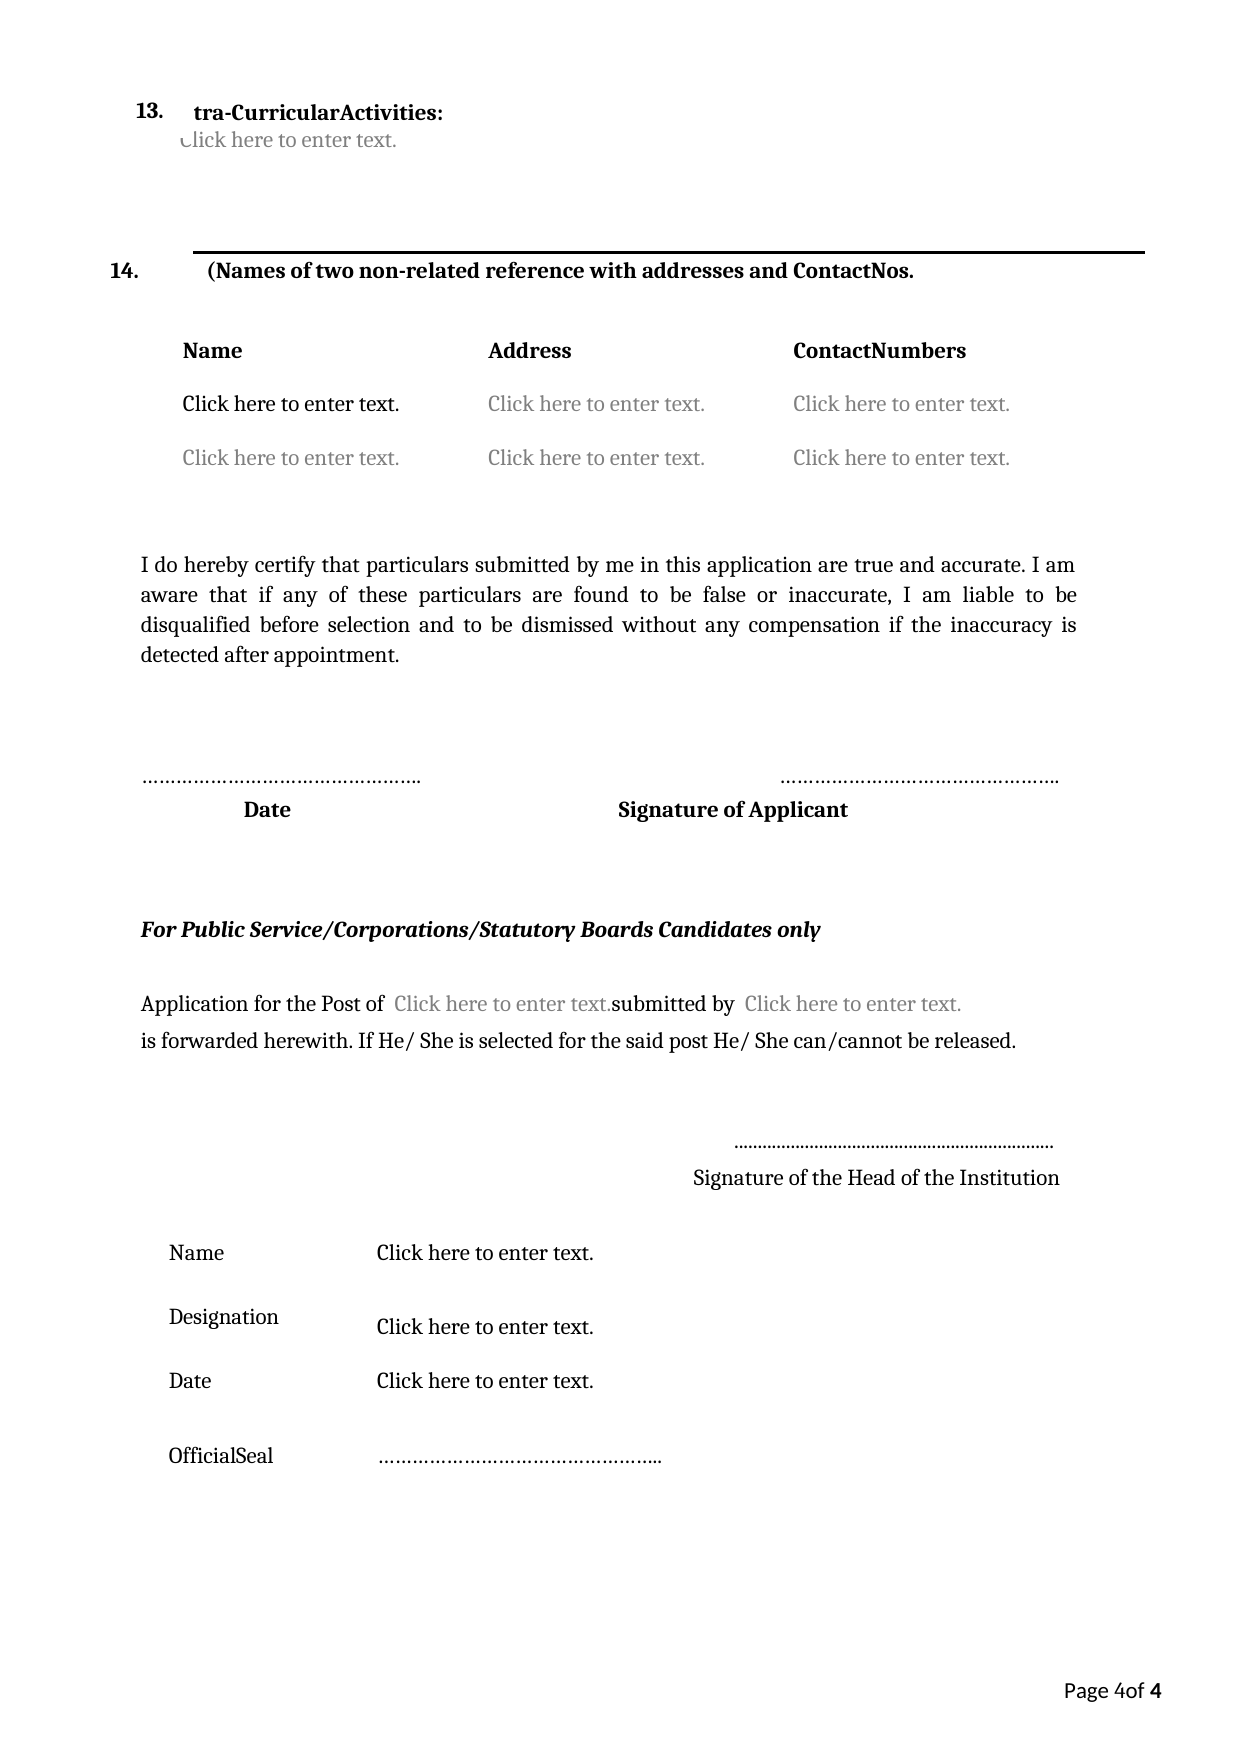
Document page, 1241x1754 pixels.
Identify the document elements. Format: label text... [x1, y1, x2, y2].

table_header Name [172, 338, 476, 390]
text Date Signature of Applicant [169, 797, 1090, 823]
text Application for the Post of submitted by [141, 991, 1090, 1017]
text Signature of the Head of the Institution [619, 1164, 1090, 1191]
table_cell Designation [158, 1304, 365, 1356]
table_cell [783, 445, 1087, 498]
text .................................................................... [469, 1101, 1090, 1154]
text I do hereby certify that particulars submitted by me in this application are true and accurate. I am aware that if any of these particulars are found to be false or inaccurate, I am liable to be disqualified before selection and to be dismissed without any compensation if the inaccuracy is detected after appointment. [141, 551, 1078, 668]
text For Public Service/Corporations/Statutory Boards Candidates only [141, 917, 1090, 943]
text is forwarded herewith. If He/ She is selected for the said post He/ She can/cannot be released. [141, 1028, 1090, 1054]
text (Names of two non-related reference with addresses and ContactNos. [193, 257, 1090, 284]
table_cell [172, 391, 476, 444]
table_header [169, 127, 1061, 153]
table_header Address [477, 338, 782, 390]
table_cell Date [158, 1357, 365, 1431]
table_cell [172, 445, 476, 498]
table_header Name [158, 1229, 365, 1303]
table_header ContactNumbers [783, 338, 1087, 390]
text Extra-CurricularActivities: [194, 99, 1090, 126]
table_cell OfficialSeal [158, 1432, 365, 1506]
table_cell [477, 391, 782, 444]
text …………………………………………. …………………………………………. [141, 763, 1097, 789]
table_cell [477, 445, 782, 498]
table_cell [783, 391, 1087, 444]
